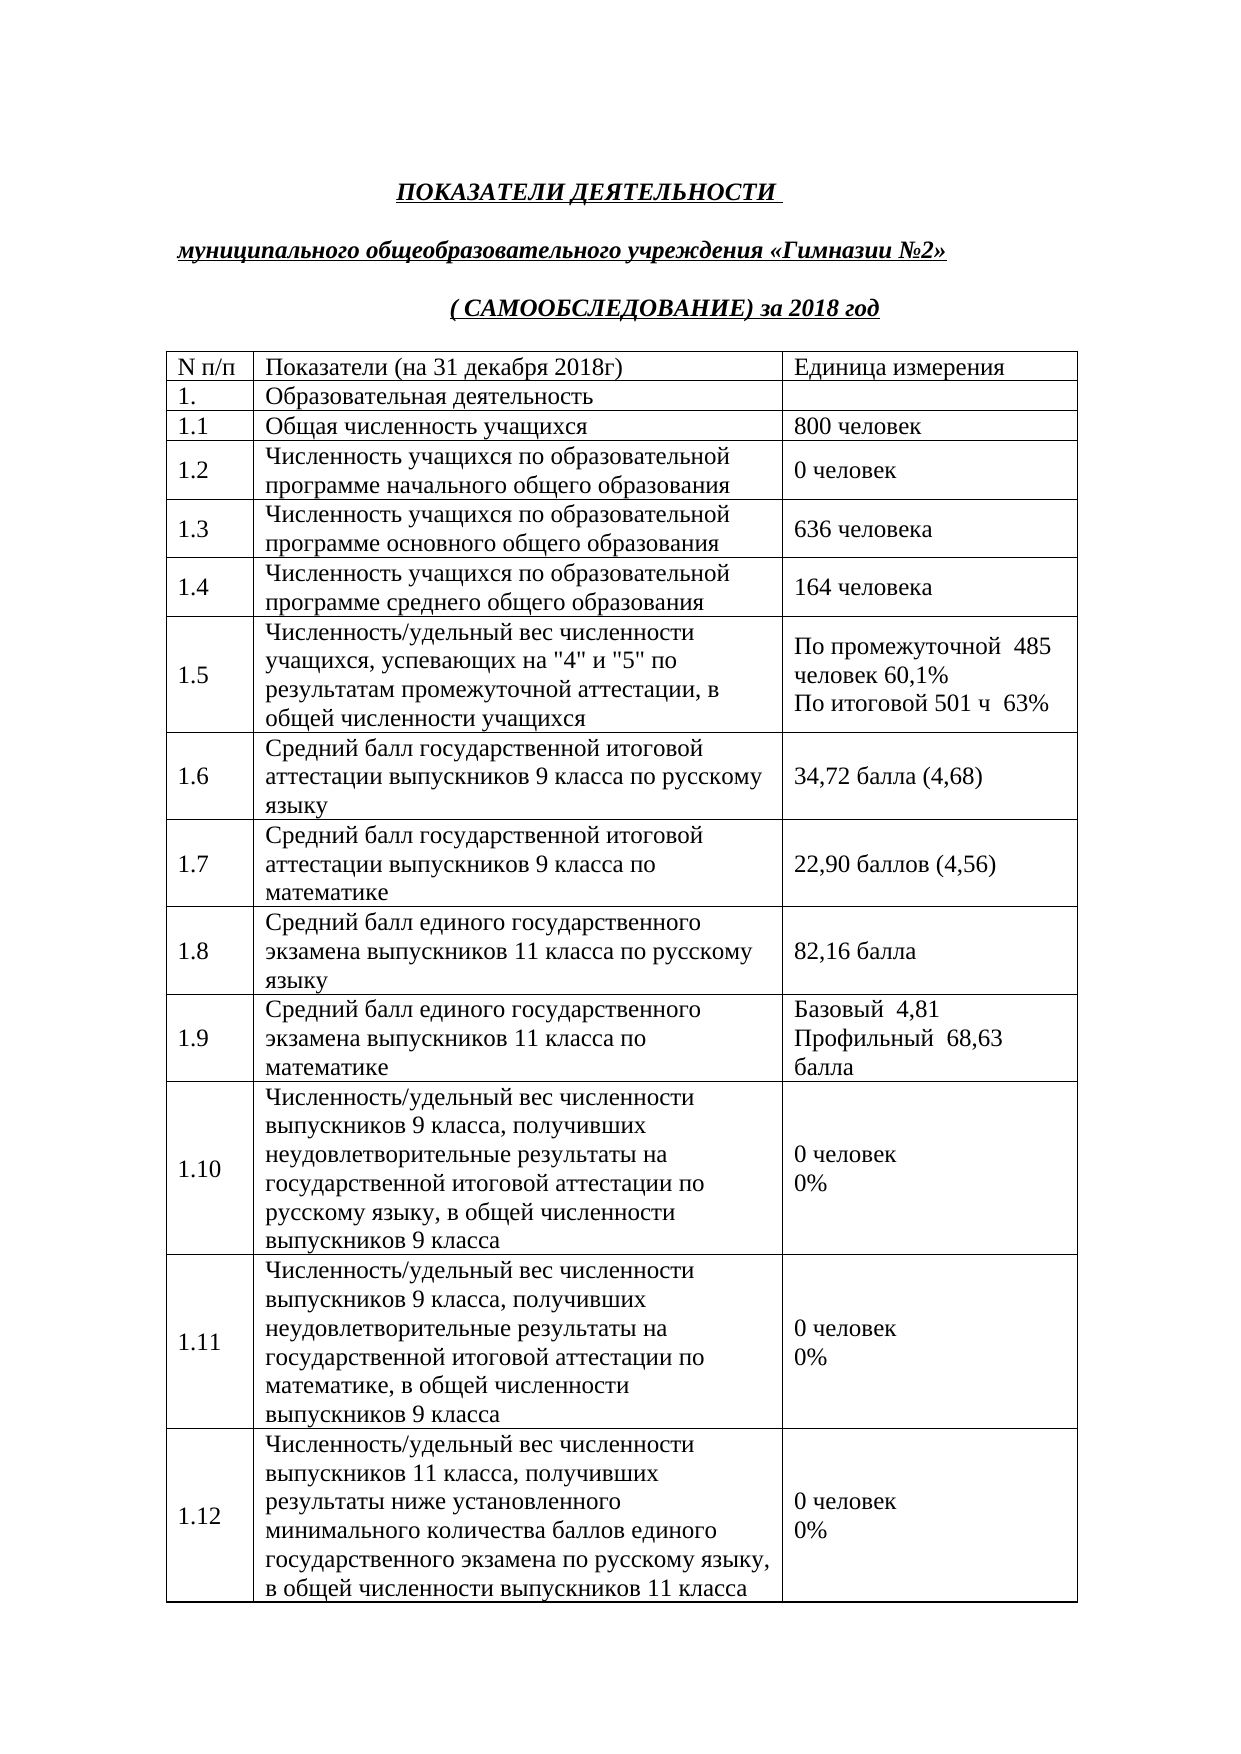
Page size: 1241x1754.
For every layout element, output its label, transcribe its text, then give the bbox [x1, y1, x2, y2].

table_cell 82,16 балла [783, 907, 1077, 993]
table_cell 1.2 [167, 441, 253, 498]
table_cell Средний балл государственной итоговой аттестации выпускников 9 класса по русскому языку [254, 733, 782, 819]
table_cell 1.3 [167, 500, 253, 557]
table_cell Численность/удельный вес численности выпускников 11 класса, получивших результаты ниже установленного минимального количества баллов единого государственного экзамена по русскому языку, в общей численности выпускников 11 класса [254, 1429, 782, 1601]
table_cell Средний балл государственной итоговой аттестации выпускников 9 класса по математике [254, 820, 782, 906]
table_cell 0 человек 0% [783, 1255, 1077, 1428]
table_cell 1.8 [167, 907, 253, 993]
table_cell Численность/удельный вес численности выпускников 9 класса, получивших неудовлетворительные результаты на государственной итоговой аттестации по русскому языку, в общей численности выпускников 9 класса [254, 1082, 782, 1254]
text ( САМООБСЛЕДОВАНИЕ) за 2018 год [177, 293, 1152, 321]
table_cell Численность учащихся по образовательной программе среднего общего образования [254, 558, 782, 616]
table_cell 1.6 [167, 733, 253, 819]
table_header Единица измерения [783, 352, 1077, 380]
table_cell Численность/удельный вес численности выпускников 9 класса, получивших неудовлетворительные результаты на государственной итоговой аттестации по математике, в общей численности выпускников 9 класса [254, 1255, 782, 1428]
table_cell 164 человека [783, 558, 1077, 616]
table_cell 1.7 [167, 820, 253, 906]
table_cell 1.5 [167, 617, 253, 732]
table_cell 1.11 [167, 1255, 253, 1428]
table_cell 1.10 [167, 1082, 253, 1254]
table_cell 800 человек [783, 411, 1077, 440]
table_cell Численность учащихся по образовательной программе основного общего образования [254, 500, 782, 557]
table_cell 636 человека [783, 500, 1077, 557]
table_cell 1.12 [167, 1429, 253, 1601]
table_cell 0 человек [783, 441, 1077, 498]
table_cell Численность учащихся по образовательной программе начального общего образования [254, 441, 782, 498]
table_cell Образовательная деятельность [254, 381, 782, 410]
table_cell 1.9 [167, 995, 253, 1081]
table_cell Средний балл единого государственного экзамена выпускников 11 класса по математике [254, 995, 782, 1081]
table_cell 34,72 балла (4,68) [783, 733, 1077, 819]
table_cell Базовый 4,81 Профильный 68,63 балла [783, 995, 1077, 1081]
table_cell 0 человек 0% [783, 1429, 1077, 1601]
text ПОКАЗАТЕЛИ ДЕЯТЕЛЬНОСТИ [177, 177, 1152, 206]
table_cell [783, 381, 1077, 410]
table_cell Средний балл единого государственного экзамена выпускников 11 класса по русскому языку [254, 907, 782, 993]
table_cell 1.4 [167, 558, 253, 616]
table_cell Общая численность учащихся [254, 411, 782, 440]
table_cell 0 человек 0% [783, 1082, 1077, 1254]
table_cell По промежуточной 485 человек 60,1% По итоговой 501 ч 63% [783, 617, 1077, 732]
table_cell 22,90 баллов (4,56) [783, 820, 1077, 906]
table_header Показатели (на 31 декабря 2018г) [254, 352, 782, 380]
table_header N п/п [167, 352, 253, 380]
table_cell Численность/удельный вес численности учащихся, успевающих на "4" и "5" по результатам промежуточной аттестации, в общей численности учащихся [254, 617, 782, 732]
text муниципального общеобразовательного учреждения «Гимназии №2» [177, 235, 1152, 263]
table_cell 1. [167, 381, 253, 410]
table_cell 1.1 [167, 411, 253, 440]
